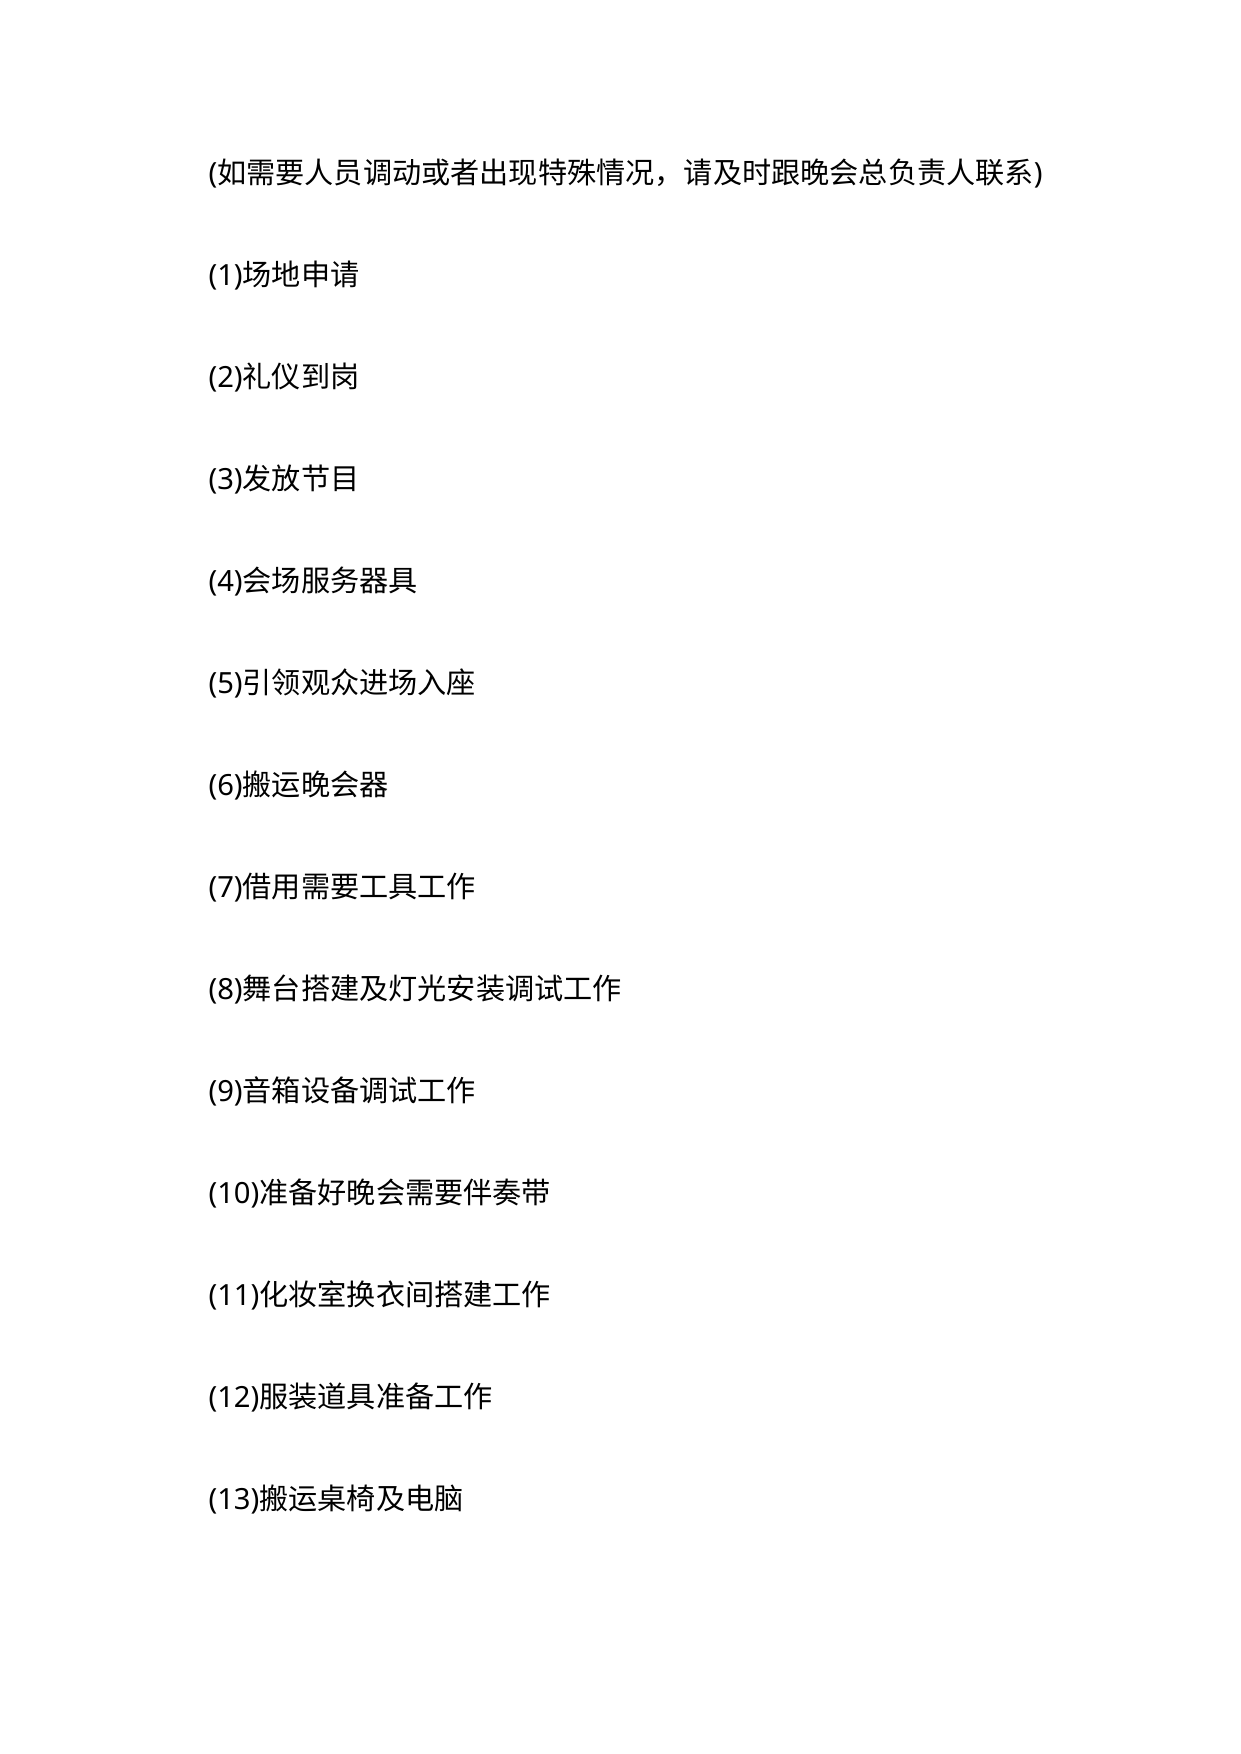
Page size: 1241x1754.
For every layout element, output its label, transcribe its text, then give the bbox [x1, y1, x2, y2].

text (如需要人员调动或者出现特殊情况，请及时跟晚会总负责人联系) [150, 150, 1090, 192]
text (11)化妆室换衣间搭建工作 [150, 1272, 1090, 1314]
text (9)音箱设备调试工作 [150, 1068, 1090, 1110]
text (2)礼仪到岗 [150, 354, 1090, 396]
text (7)借用需要工具工作 [150, 864, 1090, 906]
text (6)搬运晚会器 [150, 762, 1090, 804]
text (5)引领观众进场入座 [150, 660, 1090, 702]
text (12)服装道具准备工作 [150, 1374, 1090, 1416]
text (13)搬运桌椅及电脑 [150, 1476, 1090, 1518]
text (10)准备好晚会需要伴奏带 [150, 1170, 1090, 1212]
text (4)会场服务器具 [150, 558, 1090, 600]
text (3)发放节目 [150, 456, 1090, 498]
text (8)舞台搭建及灯光安装调试工作 [150, 966, 1090, 1008]
text (1)场地申请 [150, 252, 1090, 294]
